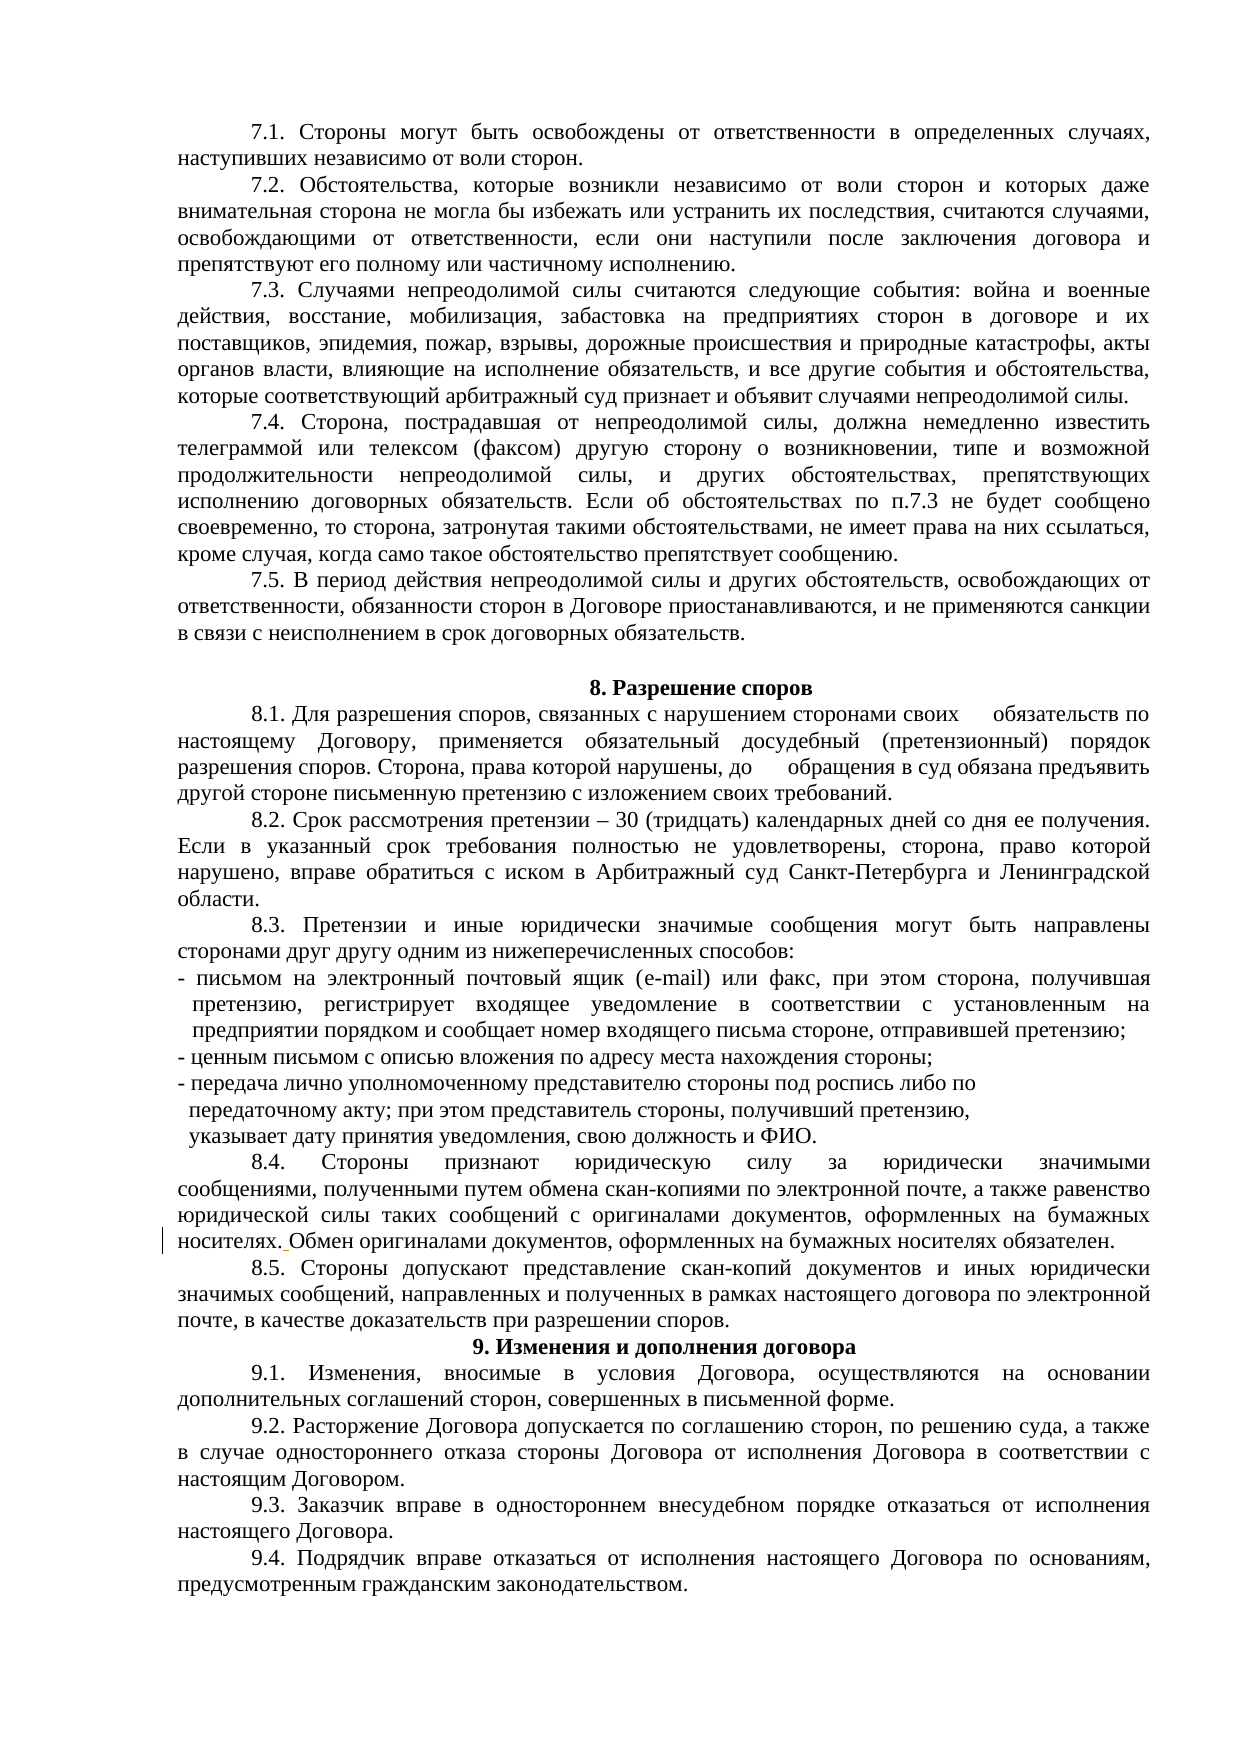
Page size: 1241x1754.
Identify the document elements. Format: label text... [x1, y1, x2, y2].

text 7.2. Обстоятельства, которые возникли независимо от воли сторон и которых даже внимательная сторона не могла бы избежать или устранить их последствия, считаются случаями, освобождающими от ответственности, если они наступили после заключения договора и препятствуют его полному или частичному исполнению. [177, 171, 1152, 276]
text - передача лично уполномоченному представителю стороны под роспись либо по [177, 1069, 1152, 1096]
text - письмом на электронный почтовый ящик (e-mail) или факс, при этом сторона, получившая претензию, регистрирует входящее уведомление в соответствии с установленным на предприятии порядком и сообщает номер входящего письма стороне, отправившей претензию; [177, 964, 1152, 1043]
text 9.2. Расторжение Договора допускается по соглашению сторон, по решению суда, а также в случае одностороннего отказа стороны Договора от исполнения Договора в соответствии с настоящим Договором. [177, 1412, 1152, 1491]
text передаточному акту; при этом представитель стороны, получивший претензию, [177, 1096, 1152, 1122]
text 7.4. Сторона, пострадавшая от непреодолимой силы, должна немедленно известить телеграммой или телексом (факсом) другую сторону о возникновении, типе и возможной продолжительности непреодолимой силы, и других обстоятельствах, препятствующих исполнению договорных обязательств. Если об обстоятельствах по п.7.3 не будет сообщено своевременно, то сторона, затронутая такими обстоятельствами, не имеет права на них ссылаться, кроме случая, когда само такое обстоятельство препятствует сообщению. [177, 408, 1152, 566]
text 8.4. Стороны признают юридическую силу за юридически значимыми сообщениями, полученными путем обмена скан-копиями по электронной почте, а также равенство юридической силы таких сообщений с оригиналами документов, оформленных на бумажных носителях.Обмен оригиналами документов, оформленных на бумажных носителях обязателен. [177, 1148, 1152, 1254]
text - ценным письмом с описью вложения по адресу места нахождения стороны; [177, 1043, 1152, 1069]
text 8.5. Стороны допускают представление скан-копий документов и иных юридически значимых сообщений, направленных и полученных в рамках настоящего договора по электронной почте, в качестве доказательств при разрешении споров. [177, 1254, 1152, 1333]
text 7.5. В период действия непреодолимой силы и других обстоятельств, освобождающих от ответственности, обязанности сторон в Договоре приостанавливаются, и не применяются санкции в связи с неисполнением в срок договорных обязательств. [177, 566, 1152, 645]
text 9. Изменения и дополнения договора [177, 1333, 1152, 1359]
text 8.1. Для разрешения споров, связанных с нарушением сторонами своих обязательств по настоящему Договору, применяется обязательный досудебный (претензионный) порядок разрешения споров. Сторона, права которой нарушены, до обращения в суд обязана предъявить другой стороне письменную претензию с изложением своих требований. [177, 700, 1152, 806]
text 9.3. Заказчик вправе в одностороннем внесудебном порядке отказаться от исполнения настоящего Договора. [177, 1491, 1152, 1544]
text 8. Разрешение споров [177, 674, 1152, 700]
text 9.1. Изменения, вносимые в условия Договора, осуществляются на основании дополнительных соглашений сторон, совершенных в письменной форме. [177, 1359, 1152, 1412]
text 8.3. Претензии и иные юридически значимые сообщения могут быть направлены сторонами друг другу одним из нижеперечисленных способов: [177, 911, 1152, 964]
text указывает дату принятия уведомления, свою должность и ФИО. [177, 1122, 1152, 1148]
text 9.4. Подрядчик вправе отказаться от исполнения настоящего Договора по основаниям, предусмотренным гражданским законодательством. [177, 1544, 1152, 1596]
text 8.2. Срок рассмотрения претензии – 30 (тридцать) календарных дней со дня ее получения. Если в указанный срок требования полностью не удовлетворены, сторона, право которой нарушено, вправе обратиться с иском в Арбитражный суд Санкт-Петербурга и Ленинградской области. [177, 806, 1152, 911]
text 7.1. Стороны могут быть освобождены от ответственности в определенных случаях, наступивших независимо от воли сторон. [177, 118, 1152, 171]
text 7.3. Случаями непреодолимой силы считаются следующие события: война и военные действия, восстание, мобилизация, забастовка на предприятиях сторон в договоре и их поставщиков, эпидемия, пожар, взрывы, дорожные происшествия и природные катастрофы, акты органов власти, влияющие на исполнение обязательств, и все другие события и обстоятельства, которые соответствующий арбитражный суд признает и объявит случаями непреодолимой силы. [177, 276, 1152, 408]
